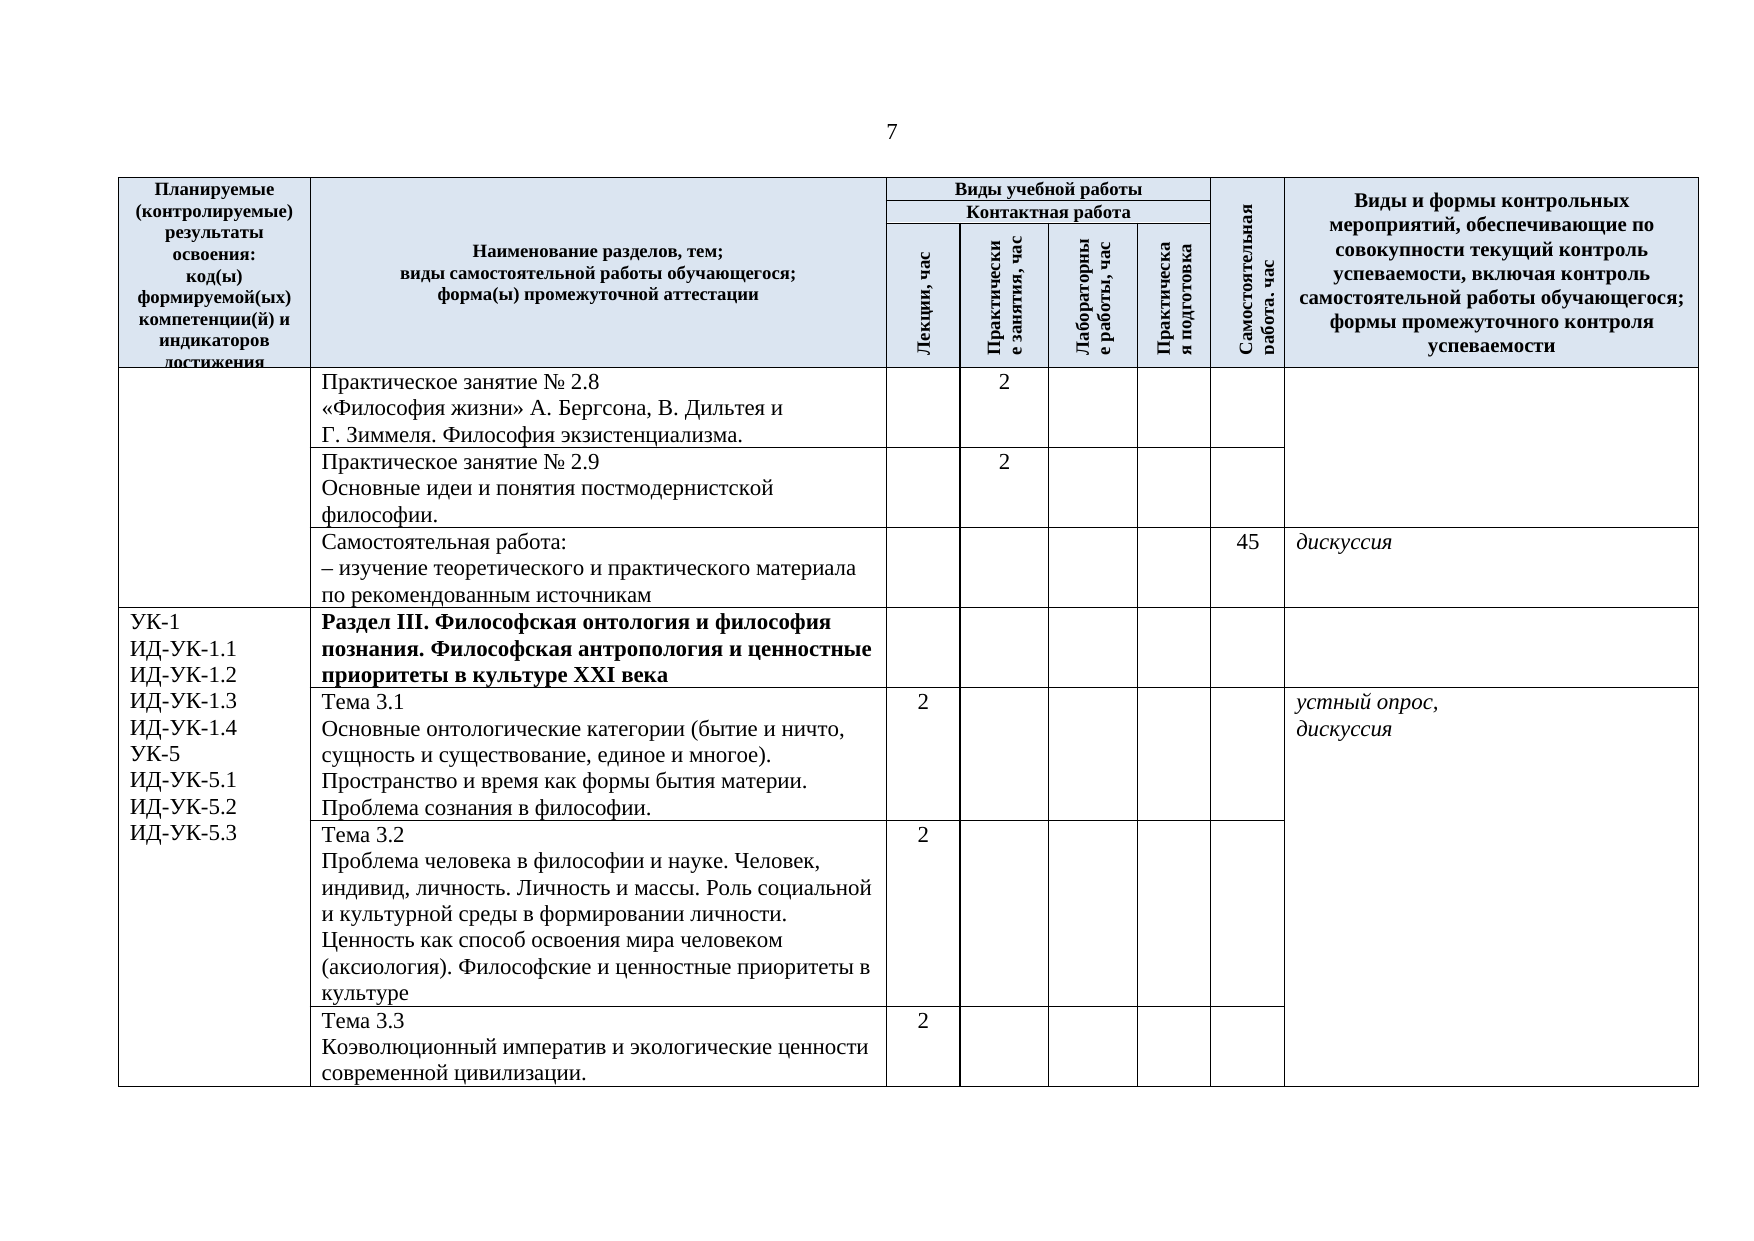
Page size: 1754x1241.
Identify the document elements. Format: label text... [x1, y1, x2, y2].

table_cell [961, 1007, 1048, 1086]
table_cell Раздел III. Философская онтология и философия познания. Философская антропология и ценностные приоритеты в культуре ХХI века [311, 608, 886, 687]
table_cell [1049, 528, 1137, 607]
table_cell [1211, 368, 1284, 447]
table_cell 2 [961, 448, 1048, 527]
table_cell 2 [961, 368, 1048, 447]
table_cell [1211, 448, 1284, 527]
table_cell [887, 528, 959, 607]
table_header Виды учебной работы [887, 178, 1210, 200]
table_cell 2 [887, 821, 959, 1006]
table_cell Практическая подготовка [1138, 224, 1210, 367]
table_cell [961, 528, 1048, 607]
table_cell Тема 3.3 Коэволюционный императив и экологические ценности современной цивилизации. [311, 1007, 886, 1086]
table_cell Практическое занятие № 2.9 Основные идеи и понятия постмодернистской философии. [311, 448, 886, 527]
table_cell [1138, 448, 1210, 527]
table_cell [887, 368, 959, 447]
table_cell [961, 688, 1048, 820]
table_cell [1138, 821, 1210, 1006]
table_cell [961, 821, 1048, 1006]
table_cell [1138, 608, 1210, 687]
table_cell [1211, 1007, 1284, 1086]
table_cell [961, 608, 1048, 687]
table_header Планируемые (контролируемые) результаты освоения: код(ы) формируемой(ых) компетенции(й) и индикаторов достижения компетенций [119, 178, 310, 367]
table_cell Практическое занятие № 2.8 «Философия жизни» А. Бергсона, В. Дильтея и Г. Зиммеля. Философия экзистенциализма. [311, 368, 886, 447]
table_cell [887, 448, 959, 527]
table_cell 2 [887, 1007, 959, 1086]
table_cell Лекции, час [887, 224, 959, 367]
table_cell [1049, 688, 1137, 820]
table_cell [1211, 821, 1284, 1006]
table_cell [1211, 608, 1284, 687]
table_cell УК-1 ИД-УК-1.1 ИД-УК-1.2 ИД-УК-1.3 ИД-УК-1.4 УК-5 ИД-УК-5.1 ИД-УК-5.2 ИД-УК-5.3 [119, 608, 310, 1086]
table_cell дискуссия [1285, 528, 1698, 607]
table_cell Контактная работа [887, 201, 1210, 222]
table_cell устный опрос, дискуссия [1285, 688, 1698, 1086]
table_cell [1049, 608, 1137, 687]
table_cell [1138, 1007, 1210, 1086]
table_cell 2 [887, 688, 959, 820]
table_header Наименование разделов, тем; виды самостоятельной работы обучающегося; форма(ы) промежуточной аттестации [311, 178, 886, 367]
table_cell [1049, 821, 1137, 1006]
table_cell [1138, 368, 1210, 447]
table_cell 45 [1211, 528, 1284, 607]
table_cell [1138, 688, 1210, 820]
table_cell Практические занятия, час [961, 224, 1048, 367]
table_cell [887, 608, 959, 687]
table_cell Самостоятельная работа: – изучение теоретического и практического материала по рекомендованным источникам [311, 528, 886, 607]
table_header Виды и формы контрольных мероприятий, обеспечивающие по совокупности текущий контроль успеваемости, включая контроль самостоятельной работы обучающегося; формы промежуточного контроля успеваемости [1285, 178, 1698, 367]
table_cell Тема 3.1 Основные онтологические категории (бытие и ничто, сущность и существование, единое и многое). Пространство и время как формы бытия материи. Проблема сознания в философии. [311, 688, 886, 820]
table_cell [1285, 608, 1698, 687]
table_cell [1049, 368, 1137, 447]
table_cell Тема 3.2 Проблема человека в философии и науке. Человек, индивид, личность. Личность и массы. Роль социальной и культурной среды в формировании личности. Ценность как способ освоения мира человеком (аксиология). Философские и ценностные приоритеты в культуре [311, 821, 886, 1006]
table_cell [1049, 448, 1137, 527]
table_cell [1211, 688, 1284, 820]
table_cell Лабораторные работы, час [1049, 224, 1137, 367]
table_cell [1138, 528, 1210, 607]
table_header Самостоятельная работа, час [1211, 178, 1284, 367]
table_cell [1049, 1007, 1137, 1086]
